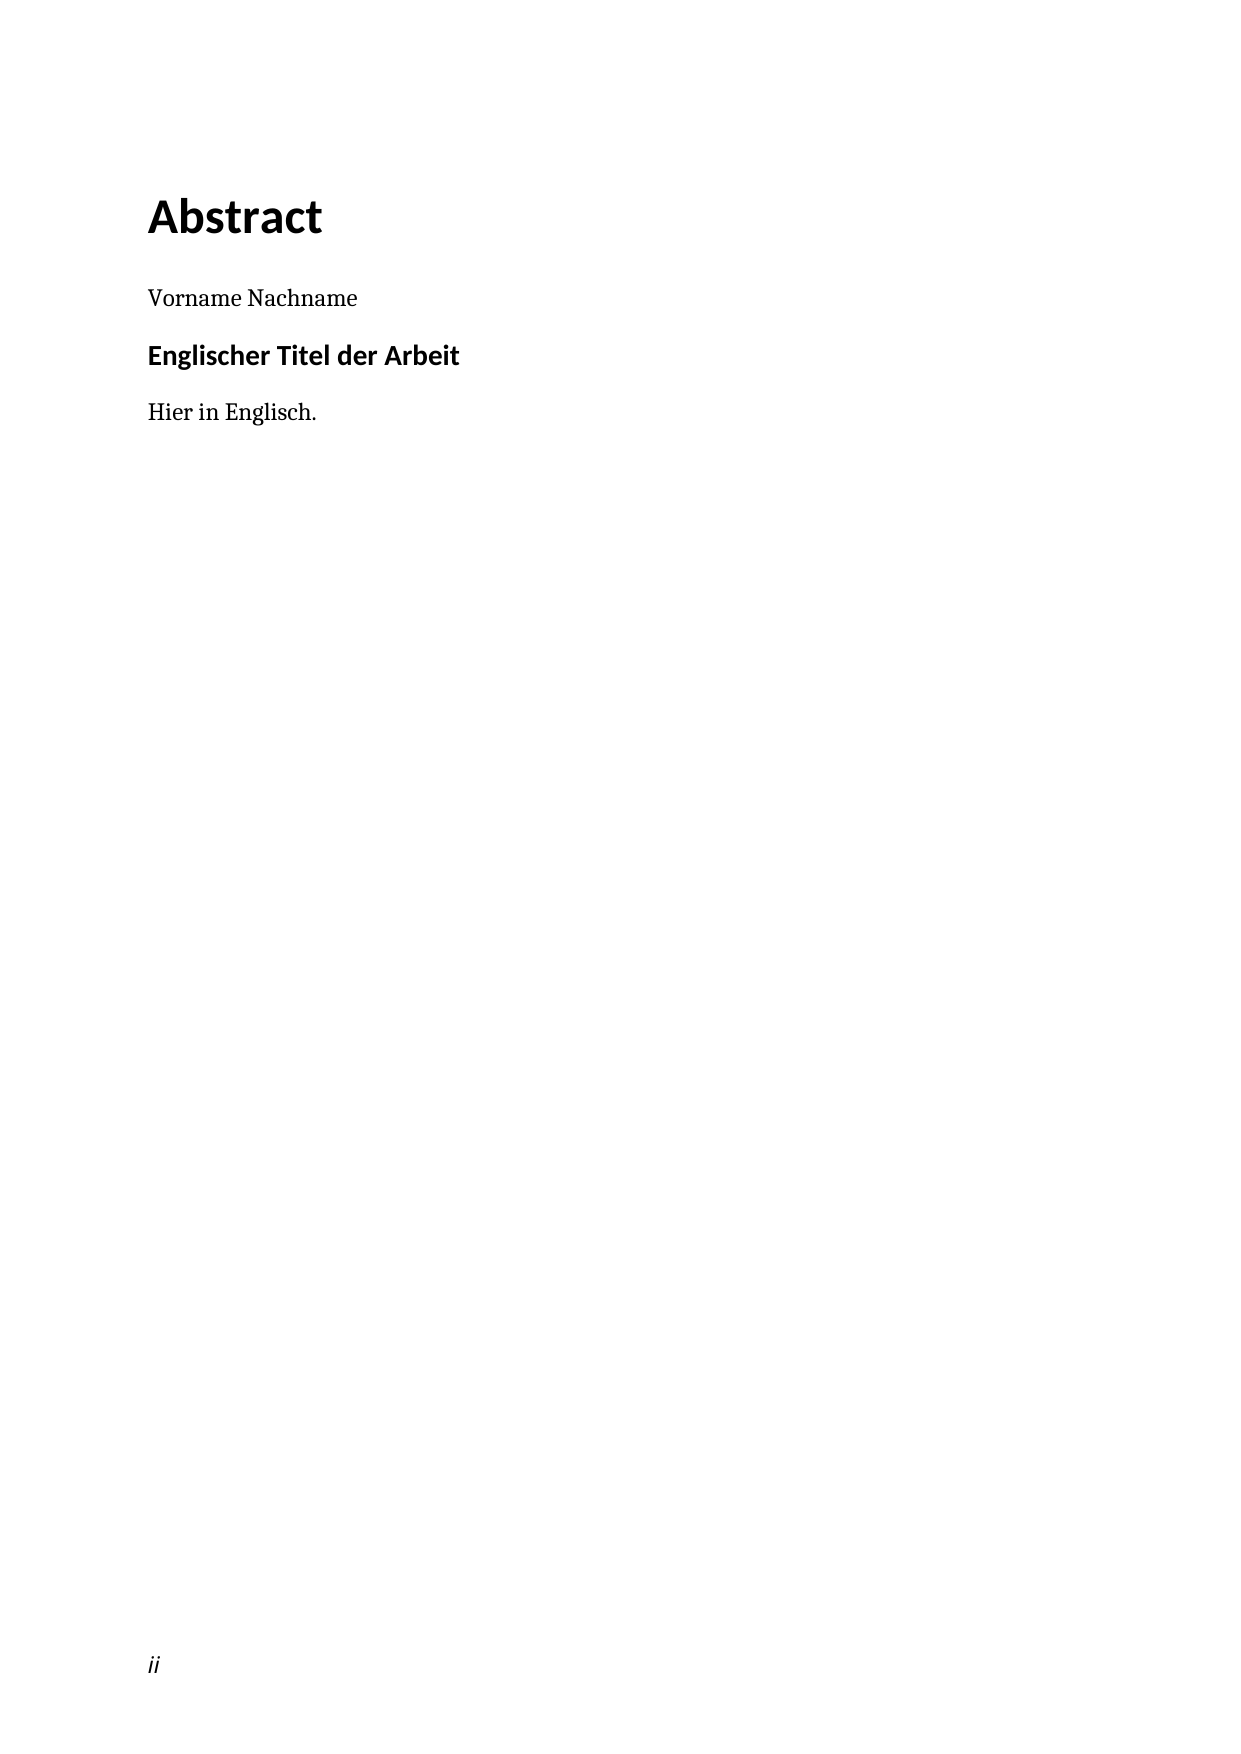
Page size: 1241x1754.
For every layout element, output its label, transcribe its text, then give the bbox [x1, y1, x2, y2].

text Englischer Titel der Arbeit [148, 337, 1092, 373]
text Hier in Englisch. [148, 398, 1092, 427]
text Abstract [148, 185, 1092, 246]
